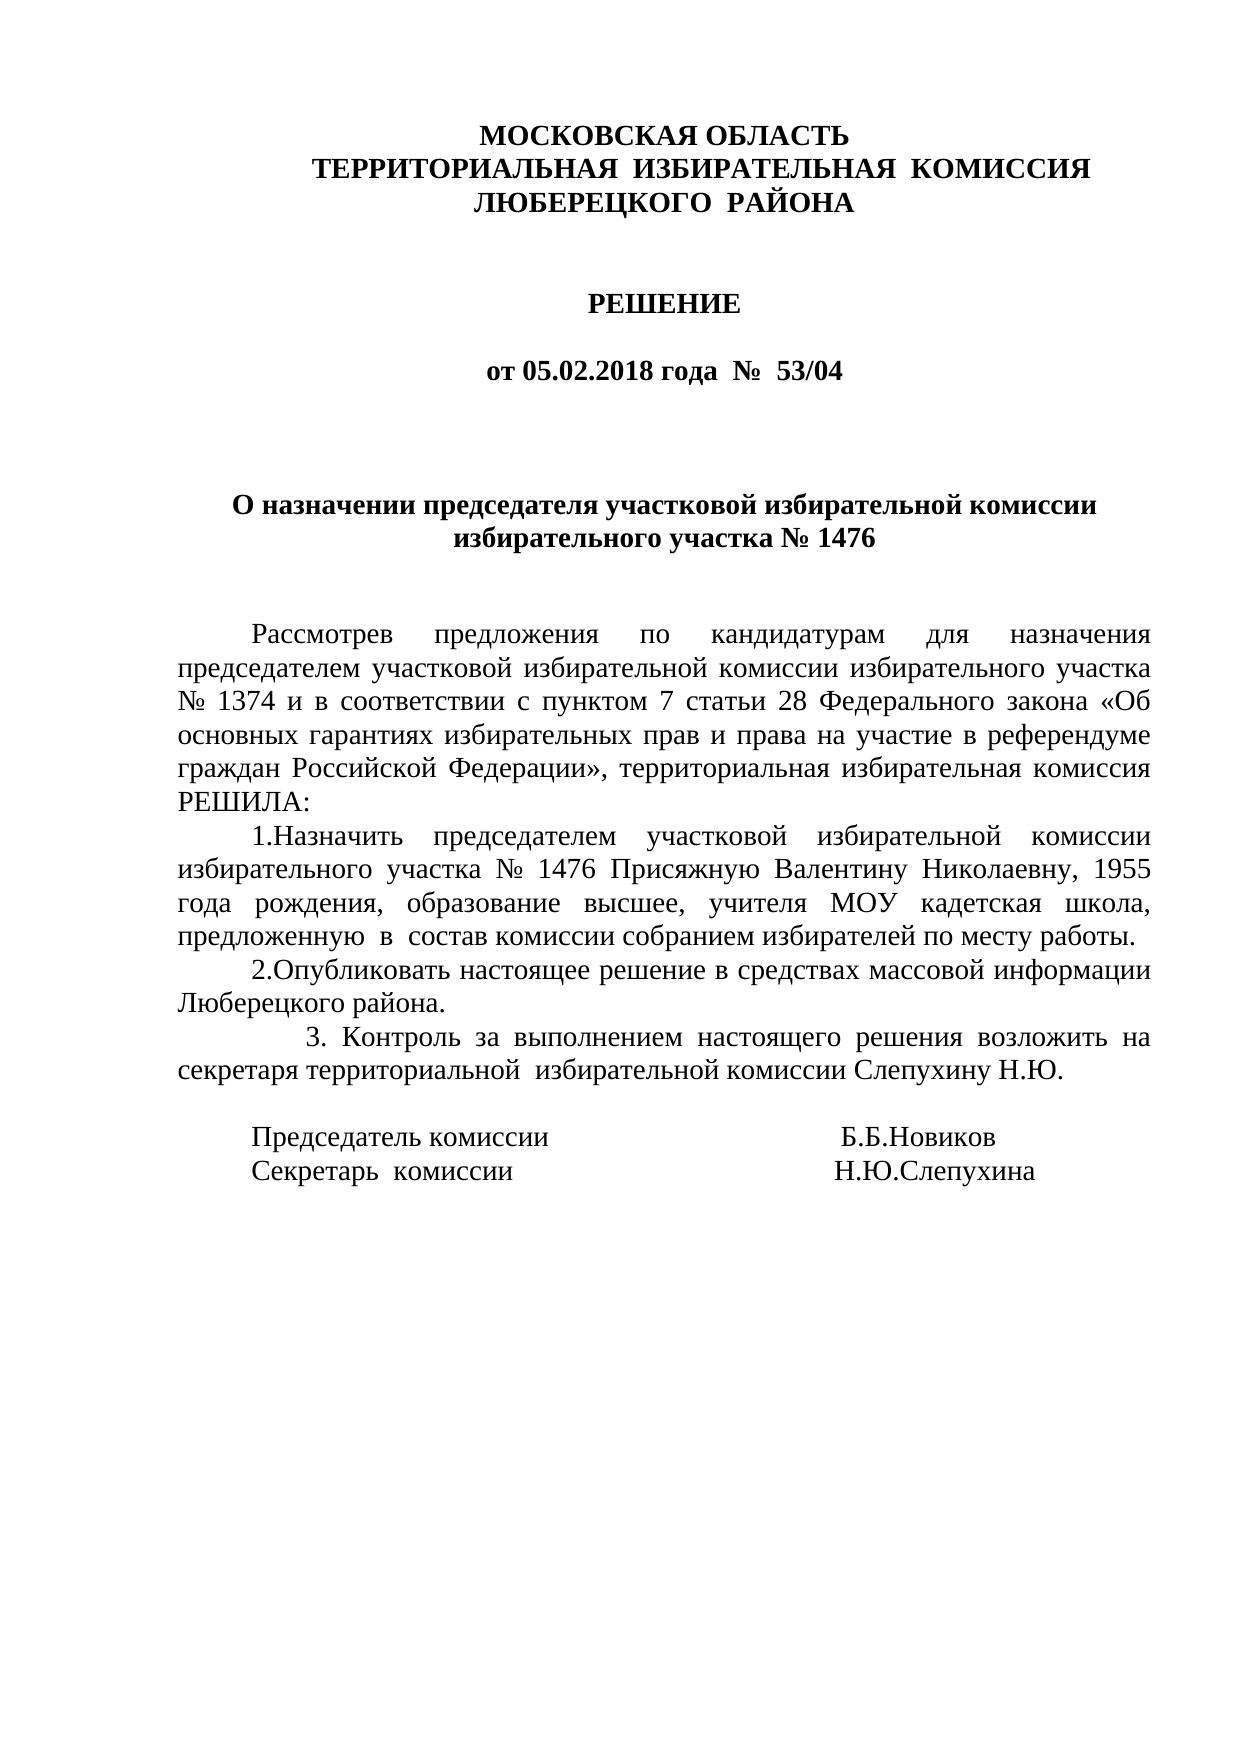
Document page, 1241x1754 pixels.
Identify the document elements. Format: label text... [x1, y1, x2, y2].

text 1.Назначить председателем участковой избирательной комиссии избирательного участка № 1476 Присяжную Валентину Николаевну, 1955 года рождения, образование высшее, учителя МОУ кадетская школа, предложенную в состав комиссии собранием избирателей по месту работы. [177, 818, 1152, 952]
text МОСКОВСКАЯ ОБЛАСТЬ [177, 118, 1152, 152]
text Председатель комиссии Б.Б.Новиков [177, 1119, 1152, 1153]
text 3. Контроль за выполнением настоящего решения возложить на секретаря территориальной избирательной комиссии Слепухину Н.Ю. [177, 1019, 1152, 1086]
text от 05.02.2018 года № 53/04 [177, 353, 1152, 386]
text ТЕРРИТОРИАЛЬНАЯ ИЗБИРАТЕЛЬНАЯ КОМИССИЯ ЛЮБЕРЕЦКОГО РАЙОНА [177, 152, 1152, 219]
text 2.Опубликовать настоящее решение в средствах массовой информации Люберецкого района. [177, 952, 1152, 1019]
text Рассмотрев предложения по кандидатурам для назначения председателем участковой избирательной комиссии избирательного участка № 1374 и в соответствии с пунктом 7 статьи 28 Федерального закона «Об основных гарантиях избирательных прав и права на участие в референдуме граждан Российской Федерации», территориальная избирательная комиссия РЕШИЛА: [177, 616, 1152, 818]
text РЕШЕНИЕ [177, 286, 1152, 319]
text О назначении председателя участковой избирательной комиссии избирательного участка № 1476 [177, 487, 1152, 554]
text Секретарь комиссии Н.Ю.Слепухина [177, 1153, 1152, 1187]
